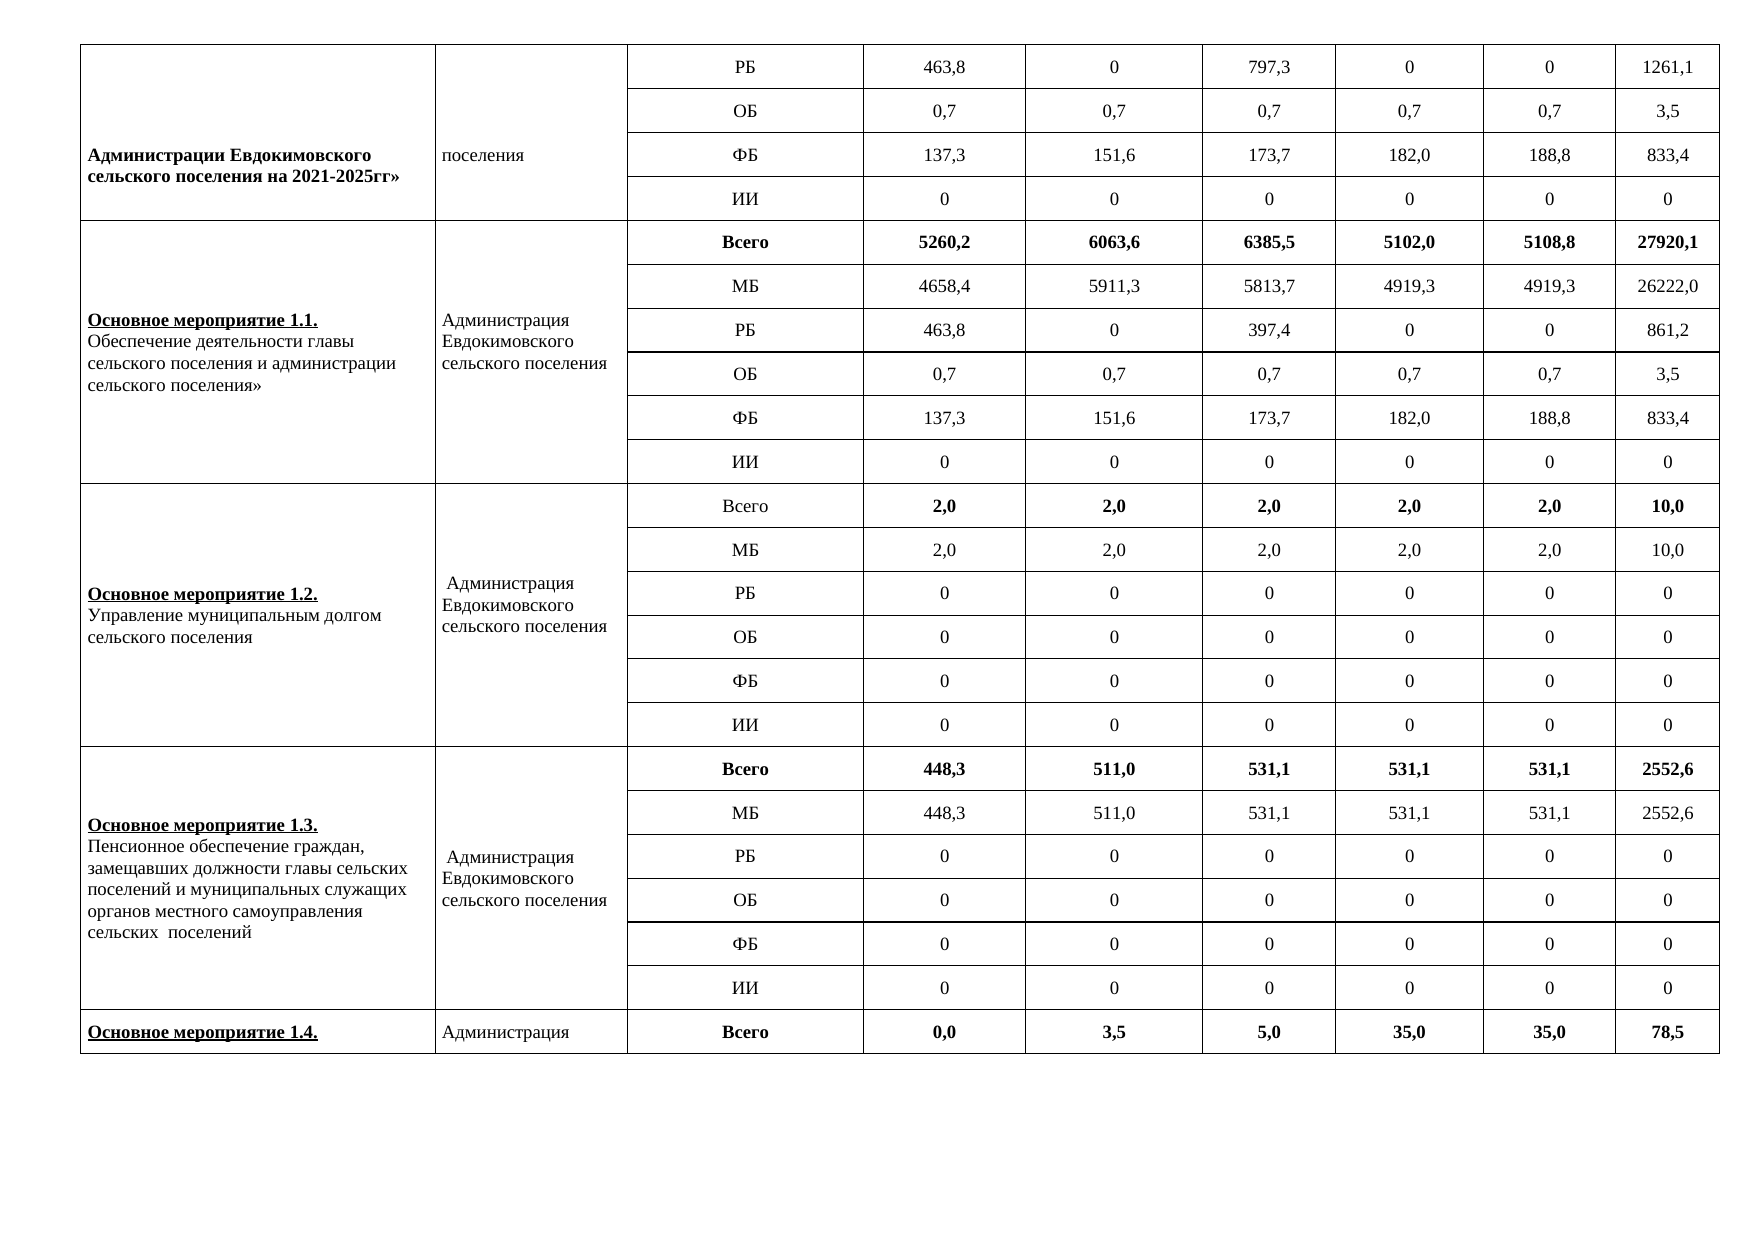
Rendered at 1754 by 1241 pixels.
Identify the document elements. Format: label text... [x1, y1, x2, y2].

table_cell 0 [1484, 659, 1615, 702]
table_cell 0 [1616, 703, 1719, 746]
table_cell 0 [1203, 572, 1335, 614]
table_cell 861,2 [1616, 309, 1719, 351]
table_cell 151,6 [1026, 396, 1202, 439]
table_cell 0 [1203, 703, 1335, 746]
table_cell 2,0 [1484, 528, 1615, 571]
table_cell 10,0 [1616, 528, 1719, 571]
table_cell 173,7 [1203, 133, 1335, 176]
table_cell 0 [1616, 923, 1719, 965]
table_cell Основное мероприятие 1.1. Обеспечение деятельности главы сельского поселения и администрации сельского поселения» [81, 221, 435, 483]
table_cell 0 [1203, 835, 1335, 878]
table_cell 6385,5 [1203, 221, 1335, 264]
table_cell 2,0 [1203, 528, 1335, 571]
table_cell 0 [1336, 966, 1483, 1009]
table_cell 0 [1616, 616, 1719, 658]
table_cell 0 [1026, 309, 1202, 351]
table_cell 0 [1203, 923, 1335, 965]
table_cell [436, 1010, 627, 1053]
table_cell ФБ [628, 659, 863, 702]
table_cell 0 [1203, 879, 1335, 921]
table_cell 0 [864, 177, 1025, 220]
table_cell 0 [1616, 659, 1719, 702]
table_cell 0 [1026, 966, 1202, 1009]
table_cell 2,0 [1336, 484, 1483, 527]
table_cell 0 [1484, 177, 1615, 220]
table_cell 151,6 [1026, 133, 1202, 176]
table_cell 833,4 [1616, 396, 1719, 439]
table_cell 0 [864, 616, 1025, 658]
table_cell Всего [628, 221, 863, 264]
table_cell ФБ [628, 923, 863, 965]
table_cell 531,1 [1336, 747, 1483, 790]
table_cell 0,7 [864, 353, 1025, 395]
table_cell 0 [864, 659, 1025, 702]
table_cell Основное мероприятие 1.2. Управление муниципальным долгом сельского поселения [81, 484, 435, 746]
table_cell МБ [628, 528, 863, 571]
table_cell Всего [628, 484, 863, 527]
table_cell 2,0 [1203, 484, 1335, 527]
table_cell 0 [1336, 703, 1483, 746]
table_cell 797,3 [1203, 45, 1335, 88]
table_cell РБ [628, 309, 863, 351]
table_cell ОБ [628, 616, 863, 658]
table_cell 0,7 [1336, 89, 1483, 132]
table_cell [81, 1010, 435, 1053]
table_cell 0 [1484, 616, 1615, 658]
table_cell 0 [1026, 659, 1202, 702]
table_cell 0 [864, 879, 1025, 921]
table_cell 0,0 [864, 1010, 1025, 1053]
table_cell 0,7 [1203, 89, 1335, 132]
table_cell 2,0 [1026, 528, 1202, 571]
table_cell 1261,1 [1616, 45, 1719, 88]
table_cell 0 [1026, 923, 1202, 965]
table_cell 0 [1484, 572, 1615, 614]
table_cell Администрация Евдокимовского сельского поселения [436, 484, 627, 746]
table_cell 0 [1336, 572, 1483, 614]
table_cell 2,0 [1026, 484, 1202, 527]
table_cell 0 [1336, 616, 1483, 658]
table_cell ИИ [628, 966, 863, 1009]
table_cell 531,1 [1203, 747, 1335, 790]
table_cell 0 [1026, 572, 1202, 614]
table_cell 5260,2 [864, 221, 1025, 264]
table_cell 2552,6 [1616, 747, 1719, 790]
table_cell ОБ [628, 879, 863, 921]
table_cell ФБ [628, 396, 863, 439]
table_cell 2552,6 [1616, 791, 1719, 834]
table_cell 0,7 [1026, 89, 1202, 132]
table_cell 0 [1616, 879, 1719, 921]
table_cell 0 [1616, 966, 1719, 1009]
table_cell 0,7 [1336, 353, 1483, 395]
table_cell 4919,3 [1336, 265, 1483, 307]
table_cell МБ [628, 791, 863, 834]
table_cell РБ [628, 45, 863, 88]
table_cell 0 [1616, 572, 1719, 614]
table_cell 0 [1336, 177, 1483, 220]
table_cell 0 [1026, 703, 1202, 746]
table_cell 0 [1203, 616, 1335, 658]
table_cell 0 [1336, 835, 1483, 878]
table_cell 0 [1336, 879, 1483, 921]
table_cell 6063,6 [1026, 221, 1202, 264]
table_cell 0 [864, 703, 1025, 746]
table_cell 3,5 [1616, 353, 1719, 395]
table_cell 137,3 [864, 396, 1025, 439]
table_cell 531,1 [1484, 747, 1615, 790]
table_cell 0 [1484, 440, 1615, 483]
table_cell 0,7 [1203, 353, 1335, 395]
table_cell 10,0 [1616, 484, 1719, 527]
table_cell 531,1 [1336, 791, 1483, 834]
table_cell ОБ [628, 353, 863, 395]
table_cell 448,3 [864, 791, 1025, 834]
table_cell 0 [1026, 616, 1202, 658]
table_cell 188,8 [1484, 133, 1615, 176]
table_cell 531,1 [1484, 791, 1615, 834]
table_cell Всего [628, 1010, 863, 1053]
table_cell 2,0 [1336, 528, 1483, 571]
table_cell 0 [1484, 309, 1615, 351]
table_cell 0 [1336, 659, 1483, 702]
table_cell 833,4 [1616, 133, 1719, 176]
table_cell 3,5 [1026, 1010, 1202, 1053]
table_cell 2,0 [864, 484, 1025, 527]
table_cell 0 [1026, 177, 1202, 220]
table_cell 0,7 [864, 89, 1025, 132]
table_cell 35,0 [1484, 1010, 1615, 1053]
table_cell 0 [1484, 879, 1615, 921]
table_cell 0 [1026, 835, 1202, 878]
table_cell 0 [864, 440, 1025, 483]
table_cell 0,7 [1484, 89, 1615, 132]
table_cell 3,5 [1616, 89, 1719, 132]
table_cell 448,3 [864, 747, 1025, 790]
table_cell 0 [1026, 45, 1202, 88]
table_cell ИИ [628, 177, 863, 220]
table_cell 0 [1616, 440, 1719, 483]
table_cell 27920,1 [1616, 221, 1719, 264]
table_cell 0 [1203, 659, 1335, 702]
table_cell 26222,0 [1616, 265, 1719, 307]
table_cell 0 [1203, 966, 1335, 1009]
table_cell 0 [1484, 966, 1615, 1009]
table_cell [436, 747, 627, 1009]
table_cell МБ [628, 265, 863, 307]
table_cell ИИ [628, 440, 863, 483]
table_cell 0 [1616, 835, 1719, 878]
table_cell 0 [1336, 440, 1483, 483]
table_cell 182,0 [1336, 133, 1483, 176]
table_cell 137,3 [864, 133, 1025, 176]
table_cell 173,7 [1203, 396, 1335, 439]
table_cell 511,0 [1026, 791, 1202, 834]
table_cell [436, 221, 627, 483]
table_cell 0 [1336, 45, 1483, 88]
table_cell 5813,7 [1203, 265, 1335, 307]
table_cell 0 [1026, 879, 1202, 921]
table_cell ФБ [628, 133, 863, 176]
table_cell ИИ [628, 703, 863, 746]
table_cell 0 [1203, 177, 1335, 220]
table_cell РБ [628, 572, 863, 614]
table_cell 531,1 [1203, 791, 1335, 834]
table_cell 4919,3 [1484, 265, 1615, 307]
table_cell 35,0 [1336, 1010, 1483, 1053]
table_cell 463,8 [864, 45, 1025, 88]
table_cell 0 [1203, 440, 1335, 483]
table_cell 5102,0 [1336, 221, 1483, 264]
table_cell 0 [1484, 835, 1615, 878]
table_cell 0,7 [1026, 353, 1202, 395]
table_cell 2,0 [864, 528, 1025, 571]
table_cell 182,0 [1336, 396, 1483, 439]
table_cell Основное мероприятие 1.3. Пенсионное обеспечение граждан, замещавших должности главы сельских поселений и муниципальных служащих органов местного самоуправления сельских поселений [81, 747, 435, 1009]
table_cell 2,0 [1484, 484, 1615, 527]
table_cell 0 [864, 572, 1025, 614]
table_cell 188,8 [1484, 396, 1615, 439]
table_cell 511,0 [1026, 747, 1202, 790]
table_cell 0 [1026, 440, 1202, 483]
table_cell 5911,3 [1026, 265, 1202, 307]
table_cell 0 [1336, 309, 1483, 351]
table_cell 463,8 [864, 309, 1025, 351]
table_cell 0 [864, 923, 1025, 965]
table_cell ОБ [628, 89, 863, 132]
table_cell 397,4 [1203, 309, 1335, 351]
table_cell 0 [1616, 177, 1719, 220]
table_cell 5108,8 [1484, 221, 1615, 264]
table_cell 78,5 [1616, 1010, 1719, 1053]
table_cell РБ [628, 835, 863, 878]
table_cell 0 [864, 966, 1025, 1009]
table_cell Всего [628, 747, 863, 790]
table_cell 0 [1336, 923, 1483, 965]
table_cell 5,0 [1203, 1010, 1335, 1053]
table_cell 0 [1484, 703, 1615, 746]
table_cell 0 [864, 835, 1025, 878]
table_cell 0 [1484, 45, 1615, 88]
table_cell 4658,4 [864, 265, 1025, 307]
table_cell 0,7 [1484, 353, 1615, 395]
table_cell 0 [1484, 923, 1615, 965]
